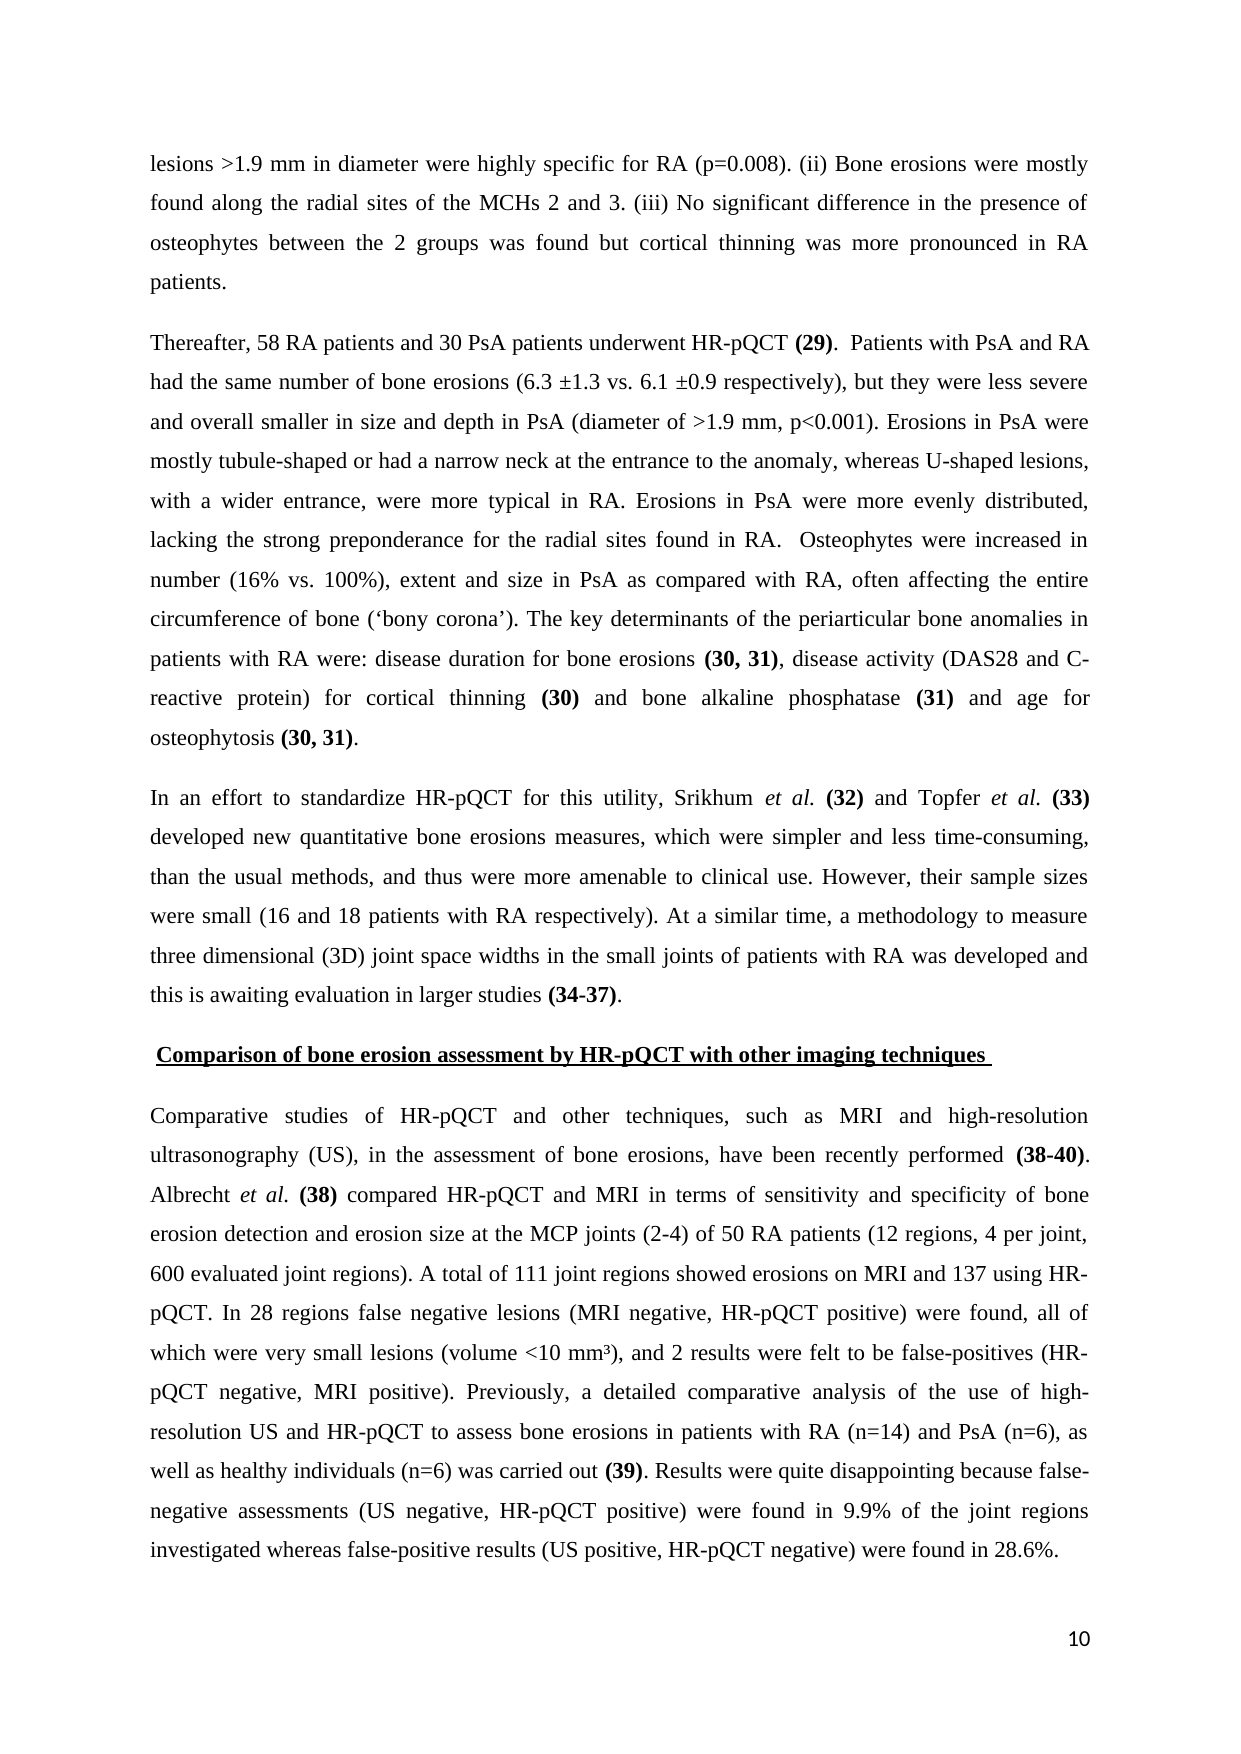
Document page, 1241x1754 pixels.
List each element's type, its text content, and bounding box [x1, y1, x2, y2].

text Comparative studies of HR-pQCT and other techniques, such as MRI and high-resolution ultrasonography (US), in the assessment of bone erosions, have been recently performed (38-40). Albrecht et al. (38) compared HR-pQCT and MRI in terms of sensitivity and specificity of bone erosion detection and erosion size at the MCP joints (2-4) of 50 RA patients (12 regions, 4 per joint, 600 evaluated joint regions). A total of 111 joint regions showed erosions on MRI and 137 using HR-pQCT. In 28 regions false negative lesions (MRI negative, HR-pQCT positive) were found, all of which were very small lesions (volume <10 mm³), and 2 results were felt to be false-positives (HR-pQCT negative, MRI positive). Previously, a detailed comparative analysis of the use of high-resolution US and HR-pQCT to assess bone erosions in patients with RA (n=14) and PsA (n=6), as well as healthy individuals (n=6) was carried out (39). Results were quite disappointing because false-negative assessments (US negative, HR-pQCT positive) were found in 9.9% of the joint regions investigated whereas false-positive results (US positive, HR-pQCT negative) were found in 28.6%. [150, 1102, 1090, 1562]
text In an effort to standardize HR-pQCT for this utility, Srikhum et al. (32) and Topfer et al. (33) developed new quantitative bone erosions measures, which were simpler and less time-consuming, than the usual methods, and thus were more amenable to clinical use. However, their sample sizes were small (16 and 18 patients with RA respectively). At a similar time, a methodology to measure three dimensional (3D) joint space widths in the small joints of patients with RA was developed and this is awaiting evaluation in larger studies (34-37). [150, 784, 1090, 1008]
text Thereafter, 58 RA patients and 30 PsA patients underwent HR-pQCT (29). Patients with PsA and RA had the same number of bone erosions (6.3 ±1.3 vs. 6.1 ±0.9 respectively), but they were less severe and overall smaller in size and depth in PsA (diameter of >1.9 mm, p<0.001). Erosions in PsA were mostly tubule-shaped or had a narrow neck at the entrance to the anomaly, whereas U-shaped lesions, with a wider entrance, were more typical in RA. Erosions in PsA were more evenly distributed, lacking the strong preponderance for the radial sites found in RA. Osteophytes were increased in number (16% vs. 100%), extent and size in PsA as compared with RA, often affecting the entire circumference of bone (‘bony corona’). The key determinants of the periarticular bone anomalies in patients with RA were: disease duration for bone erosions (30, 31), disease activity (DAS28 and C-reactive protein) for cortical thinning (30) and bone alkaline phosphatase (31) and age for osteophytosis (30, 31). [150, 329, 1090, 750]
text Comparison of bone erosion assessment by HR-pQCT with other imaging techniques [150, 1042, 1090, 1068]
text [150, 150, 1090, 295]
